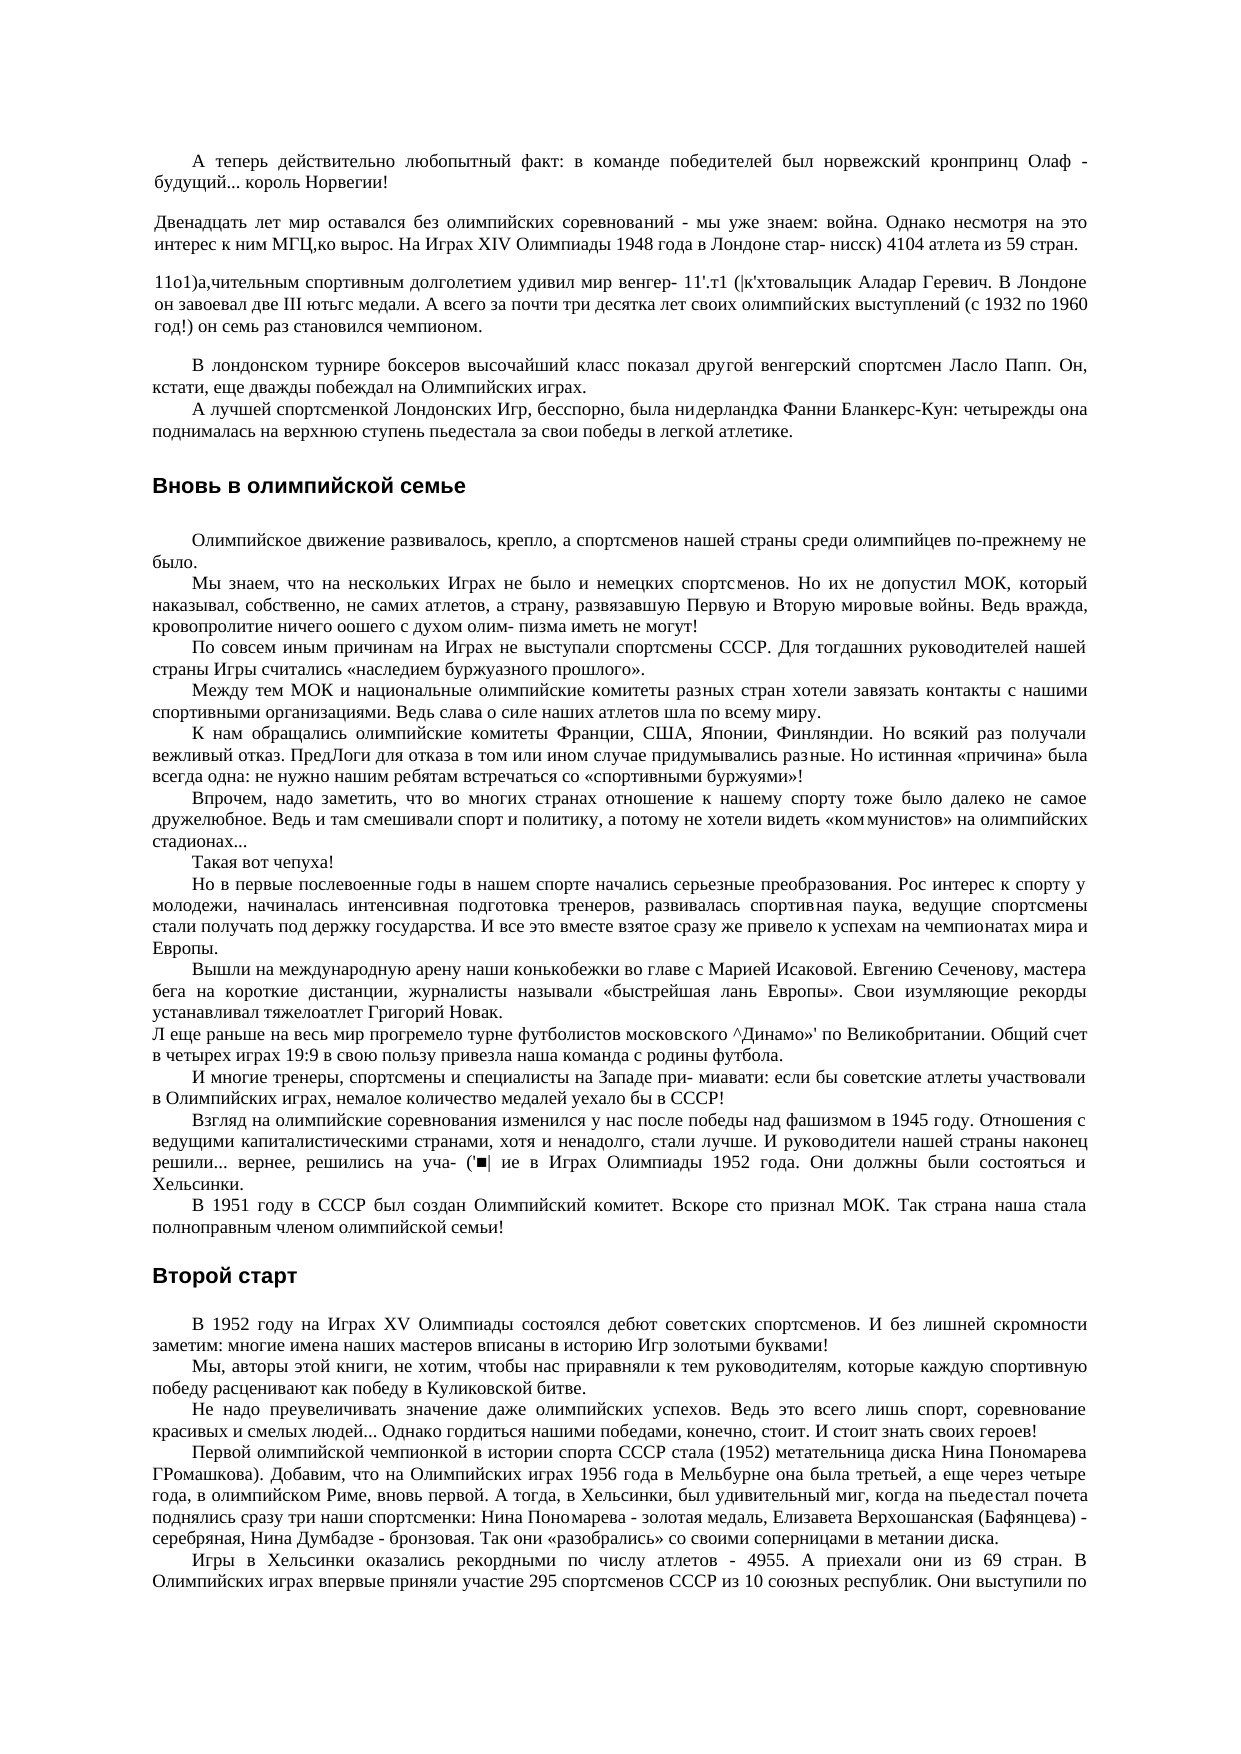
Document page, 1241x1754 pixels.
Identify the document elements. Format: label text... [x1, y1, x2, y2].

text Вновь в олимпийской семье [152, 473, 1090, 498]
text В лондонском турнире боксеров высочайший класс показал другой венгерский спортсмен Ласло Папп. Он, кстати, еще дважды побеждал на Олимпийских играх. [152, 354, 1088, 398]
text Впрочем, надо заметить, что во многих странах отношение к нашему спорту тоже было далеко не самое дружелюбное. Ведь и там смешивали спорт и политику, а потому не хотели видеть «коммунистов» на олимпийских стадионах... [152, 787, 1088, 851]
text К нам обращались олимпийские комитеты Франции, США, Японии, Финляндии. Но всякий раз получали вежливый отказ. ПредЛоги для отказа в том или ином случае придумывались разные. Но истинная «причина» была всегда одна: не нужно нашим ребятам встречаться со «спортивными буржуями»! [152, 723, 1088, 787]
text Вышли на международную арену наши конькобежки во главе с Марией Исаковой. Евгению Сеченову, мастера бега на короткие дистанции, журналисты называли «быстрейшая лань Европы». Свои изумляющие рекорды устанавливал тяжелоатлет Григорий Новак. [152, 959, 1088, 1023]
text Между тем МОК и национальные олимпийские комитеты разных стран хотели завязать контакты с нашими спортивными организациями. Ведь слава о силе наших атлетов шла по всему миру. [152, 680, 1088, 723]
text В 1952 году на Играх XV Олимпиады состоялся дебют советских спортсменов. И без лишней скромности заметим: многие имена наших мастеров вписаны в историю Игр золотыми буквами! [152, 1313, 1088, 1356]
text Второй старт [152, 1263, 1090, 1288]
text По совсем иным причинам на Играх не выступали спортсмены СССР. Для тогдашних руководителей нашей страны Игры считались «наследием буржуазного прошлого». [152, 637, 1088, 680]
text А теперь действительно любопытный факт: в команде победителей был норвежский кронпринц Олаф - будущий... король Норвегии! [154, 150, 1088, 193]
text Мы знаем, что на нескольких Играх не было и немецких спортсменов. Но их не допустил МОК, который наказывал, собственно, не самих атлетов, а страну, развязавшую Первую и Вторую мировые войны. Ведь вражда, кровопролитие ничего оошего с духом олим- пизма иметь не могут! [152, 572, 1088, 637]
text 11о1)а,чительным спортивным долголетием удивил мир венгер- 11'.т1 (|к'хтовалыцик Аладар Геревич. В Лондоне он завоевал две III ютьгс медали. А всего за почти три десятка лет своих олимпийских выступлений (с 1932 по 1960 год!) он семь раз становился чемпионом. [154, 271, 1088, 337]
text Олимпийское движение развивалось, крепло, а спортсменов нашей страны среди олимпийцев по-прежнему не было. [152, 529, 1088, 572]
text Не надо преувеличивать значение даже олимпийских успехов. Ведь это всего лишь спорт, соревнование красивых и смелых людей... Однако гордиться нашими победами, конечно, стоит. И стоит знать своих героев! [152, 1399, 1088, 1442]
text Мы, авторы этой книги, не хотим, чтобы нас приравняли к тем руководителям, которые каждую спортивную победу расценивают как победу в Куликовской битве. [152, 1356, 1088, 1399]
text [152, 1549, 1088, 1592]
text Первой олимпийской чемпионкой в истории спорта СССР стала (1952) метательница диска Нина Пономарева ГРомашкова). Добавим, что на Олимпийских играх 1956 года в Мельбурне она была третьей, а еще через четыре года, в олимпийском Риме, вновь первой. А тогда, в Хельсинки, был удивительный миг, когда на пьедестал почета поднялись сразу три наши спортсменки: Нина Пономарева - золотая медаль, Елизавета Верхошанская (Бафянцева) - серебряная, Нина Думбадзе - бронзовая. Так они «разобрались» со своими соперницами в метании диска. [152, 1442, 1088, 1549]
text Л еще раньше на весь мир прогремело турне футболистов московского ^Динамо»' по Великобритании. Общий счет в четырех играх 19:9 в свою пользу привезла наша команда с родины футбола. [152, 1023, 1088, 1066]
text Но в первые послевоенные годы в нашем спорте начались серьезные преобразования. Рос интерес к спорту у молодежи, начиналась интенсивная подготовка тренеров, развивалась спортивная паука, ведущие спортсмены стали получать под держку государства. И все это вместе взятое сразу же привело к успехам на чемпионатах мира и Европы. [152, 873, 1088, 959]
text В 1951 году в СССР был создан Олимпийский комитет. Вскоре сто признал МОК. Так страна наша стала полноправным членом олимпийской семьи! [152, 1195, 1088, 1238]
text И многие тренеры, спортсмены и специалисты на Западе при- миавати: если бы советские атлеты участвовали в Олимпийских играх, немалое количество медалей уехало бы в СССР! [152, 1066, 1088, 1109]
text Такая вот чепуха! [152, 851, 1090, 873]
text Двенадцать лет мир оставался без олимпийских соревнований - мы уже знаем: война. Однако несмотря на это интерес к ним МГЦ,ко вырос. На Играх XIV Олимпиады 1948 года в Лондоне стар- нисск) 4104 атлета из 59 стран. [154, 212, 1088, 254]
text А лучшей спортсменкой Лондонских Игр, бесспорно, была нидерландка Фанни Бланкерс-Кун: четырежды она поднималась на верхнюю ступень пьедестала за свои победы в легкой атлетике. [152, 398, 1088, 442]
text Взгляд на олимпийские соревнования изменился у нас после победы над фашизмом в 1945 году. Отношения с ведущими капиталистическими странами, хотя и ненадолго, стали лучше. И руководители нашей страны наконец решили... вернее, решились на уча- ('■| ие в Играх Олимпиады 1952 года. Они должны были состояться и Хельсинки. [152, 1109, 1088, 1195]
